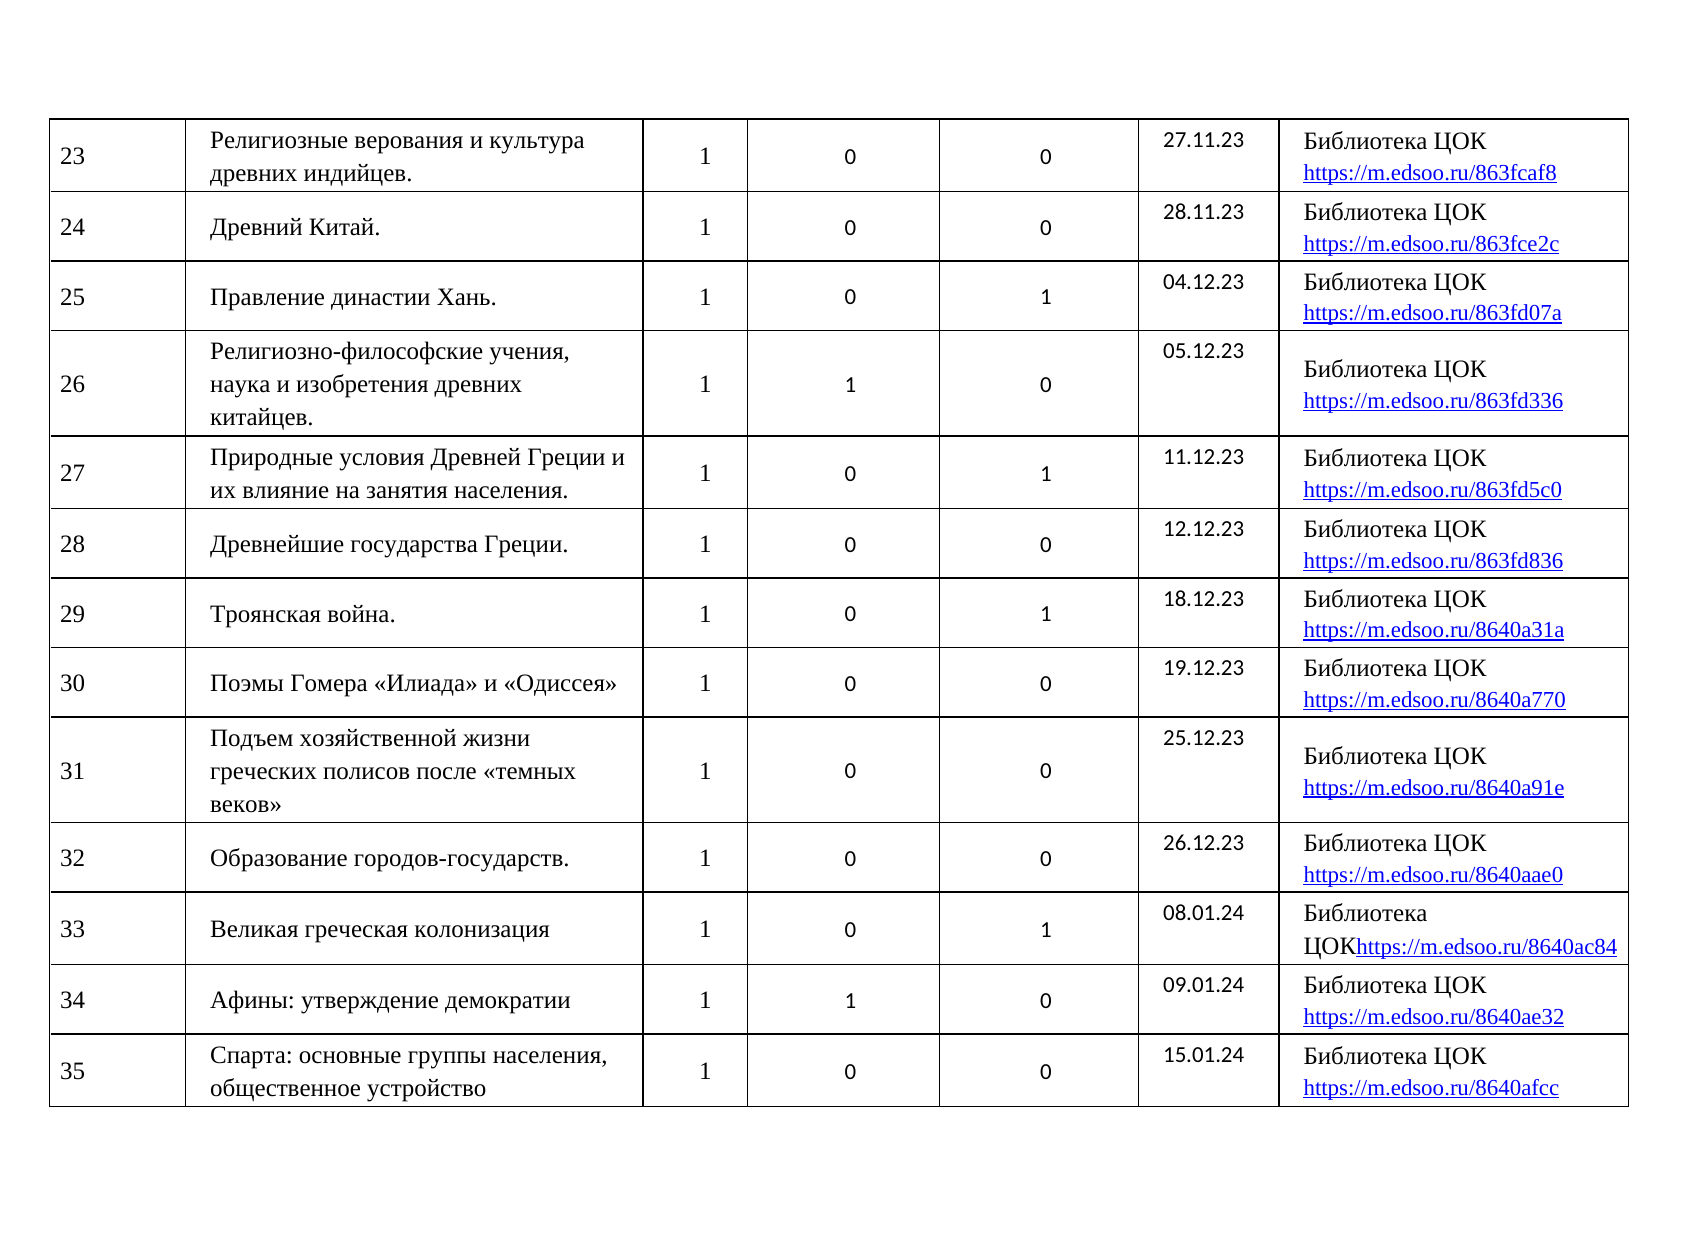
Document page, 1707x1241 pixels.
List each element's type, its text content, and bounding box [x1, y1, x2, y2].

table_cell 23 [50, 120, 185, 191]
table_cell 28.11.23 [1139, 192, 1278, 260]
table_cell Подъем хозяйственной жизни греческих полисов после «темных веков» [186, 718, 642, 822]
table_cell 27 [50, 436, 185, 507]
table_cell 1 [644, 648, 747, 716]
table_cell 1 [940, 579, 1138, 647]
table_cell 35 [50, 1034, 185, 1106]
table_cell Библиотека ЦОК https://m.edsoo.ru/863fd5c0 [1280, 437, 1628, 507]
table_cell 0 [748, 1035, 939, 1106]
table_cell 0 [748, 192, 939, 260]
table_cell Библиотека ЦОК https://m.edsoo.ru/8640aae0 [1280, 823, 1628, 891]
table_cell Религиозные верования и культура древних индийцев. [186, 120, 642, 191]
table_cell 0 [748, 437, 939, 507]
table_cell Древний Китай. [186, 192, 642, 260]
table_cell 1 [644, 509, 747, 577]
table_cell Природные условия Древней Греции и их влияние на занятия населения. [186, 437, 642, 507]
table_cell 1 [940, 437, 1138, 507]
table_cell 1 [644, 893, 747, 964]
table_cell 1 [748, 331, 939, 435]
table_cell 1 [644, 823, 747, 891]
table_cell Спарта: основные группы населения, общественное устройство [186, 1035, 642, 1106]
table_cell 1 [644, 1035, 747, 1106]
table_cell 09.01.24 [1139, 965, 1278, 1033]
table_cell 1 [748, 965, 939, 1033]
table_cell Библиотека ЦОК https://m.edsoo.ru/8640afcc [1280, 1035, 1628, 1106]
table_cell 04.12.23 [1139, 262, 1278, 330]
table_cell Библиотека ЦОК https://m.edsoo.ru/8640a31a [1280, 579, 1628, 647]
table_cell 1 [644, 331, 747, 435]
table_cell 0 [940, 192, 1138, 260]
table_cell 05.12.23 [1139, 331, 1278, 435]
table_cell 0 [748, 718, 939, 822]
table_cell 0 [940, 120, 1138, 191]
table_cell Библиотека ЦОК https://m.edsoo.ru/863fd07a [1280, 262, 1628, 330]
table_cell 26 [50, 331, 185, 435]
table_cell 32 [50, 823, 185, 891]
table_cell Библиотека ЦОК https://m.edsoo.ru/863fcaf8 [1280, 120, 1628, 191]
table_cell 0 [748, 893, 939, 964]
table_cell Библиотека ЦОК https://m.edsoo.ru/8640a91e [1280, 718, 1628, 822]
table_cell 11.12.23 [1139, 437, 1278, 507]
table_cell 33 [50, 892, 185, 964]
table_cell 30 [50, 648, 185, 716]
table_cell 1 [644, 120, 747, 191]
table_cell Поэмы Гомера «Илиада» и «Одиссея» [186, 648, 642, 716]
table_cell Библиотека ЦОК https://m.edsoo.ru/863fce2c [1280, 192, 1628, 260]
table_cell Правление династии Хань. [186, 262, 642, 330]
table_cell 34 [50, 965, 185, 1033]
table_cell 0 [748, 262, 939, 330]
table_cell 26.12.23 [1139, 823, 1278, 891]
table_cell Древнейшие государства Греции. [186, 509, 642, 577]
table_cell 0 [940, 1035, 1138, 1106]
table_cell 12.12.23 [1139, 509, 1278, 577]
table_cell 0 [940, 331, 1138, 435]
table_cell 25.12.23 [1139, 718, 1278, 822]
table_cell 19.12.23 [1139, 648, 1278, 716]
table_cell 18.12.23 [1139, 579, 1278, 647]
table_cell Библиотека ЦОК https://m.edsoo.ru/8640a770 [1280, 648, 1628, 716]
table_cell 0 [748, 579, 939, 647]
table_cell Библиотека ЦОК https://m.edsoo.ru/863fd336 [1280, 331, 1628, 435]
table_cell 1 [940, 893, 1138, 964]
table_cell Великая греческая колонизация [186, 893, 642, 964]
table_cell Образование городов-государств. [186, 823, 642, 891]
table_cell Троянская война. [186, 579, 642, 647]
table_cell 0 [748, 648, 939, 716]
table_cell 1 [644, 192, 747, 260]
table_cell 0 [748, 509, 939, 577]
table_cell 28 [50, 509, 185, 577]
table_cell 1 [644, 262, 747, 330]
table_cell Библиотека ЦОКhttps://m.edsoo.ru/8640ac84 [1280, 893, 1628, 964]
table_cell 0 [940, 509, 1138, 577]
table_cell 1 [940, 262, 1138, 330]
table_cell 31 [50, 717, 185, 822]
table_cell Библиотека ЦОК https://m.edsoo.ru/8640ae32 [1280, 965, 1628, 1033]
table_cell 0 [748, 120, 939, 191]
table_cell 0 [940, 718, 1138, 822]
table_cell 24 [50, 192, 185, 260]
table_cell 25 [50, 261, 185, 330]
table_cell 08.01.24 [1139, 893, 1278, 964]
table_cell Библиотека ЦОК https://m.edsoo.ru/863fd836 [1280, 509, 1628, 577]
table_cell 1 [644, 965, 747, 1033]
table_cell 1 [644, 718, 747, 822]
table_cell 15.01.24 [1139, 1035, 1278, 1106]
table_cell 1 [644, 579, 747, 647]
table_cell 1 [644, 437, 747, 507]
table_cell 0 [748, 823, 939, 891]
table_cell 0 [940, 648, 1138, 716]
table_cell Афины: утверждение демократии [186, 965, 642, 1033]
table_cell 27.11.23 [1139, 120, 1278, 191]
table_cell 0 [940, 965, 1138, 1033]
table_cell 29 [50, 578, 185, 647]
table_cell 0 [940, 823, 1138, 891]
table_cell Религиозно-философские учения, наука и изобретения древних китайцев. [186, 331, 642, 435]
